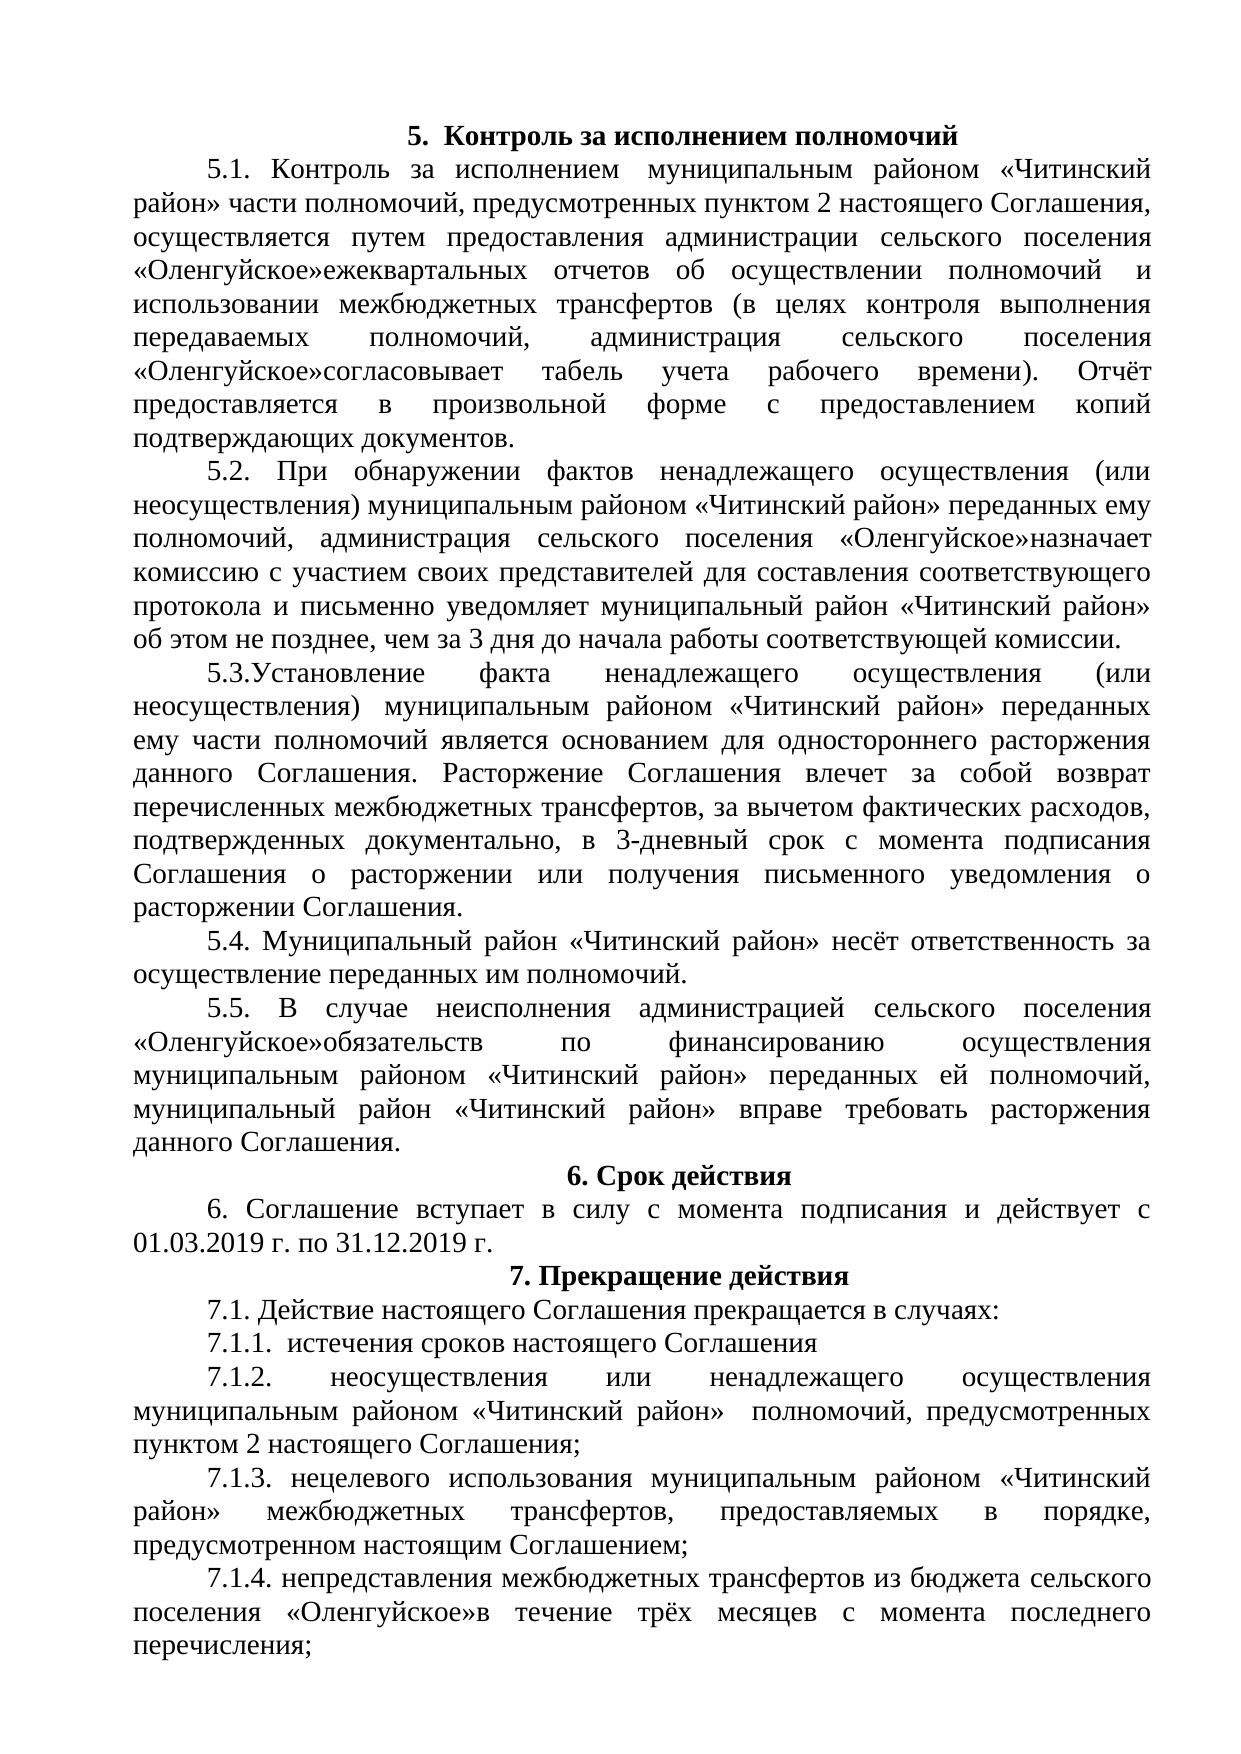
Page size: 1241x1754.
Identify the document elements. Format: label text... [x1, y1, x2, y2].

text 7.1.3. нецелевого использования муниципальным районом «Читинский район» межбюджетных трансфертов, предоставляемых в порядке, предусмотренном настоящим Соглашением; [133, 1460, 1152, 1560]
text 5.1. Контроль за исполнением муниципальным районом «Читинский район» части полномочий, предусмотренных пунктом 2 настоящего Соглашения, осуществляется путем предоставления администрации сельского поселения «Оленгуйское»ежеквартальных отчетов об осуществлении полномочий и использовании межбюджетных трансфертов (в целях контроля выполнения передаваемых полномочий, администрация сельского поселения «Оленгуйское»согласовывает табель учета рабочего времени). Отчёт предоставляется в произвольной форме с предоставлением копий подтверждающих документов. [133, 152, 1152, 453]
text 5. Контроль за исполнением полномочий [133, 118, 1152, 152]
text 7. Прекращение действия [133, 1258, 1152, 1292]
text 5.3.Установление факта ненадлежащего осуществления (или неосуществления) муниципальным районом «Читинский район» переданных ему части полномочий является основанием для одностороннего расторжения данного Соглашения. Расторжение Соглашения влечет за собой возврат перечисленных межбюджетных трансфертов, за вычетом фактических расходов, подтвержденных документально, в 3-дневный срок с момента подписания Соглашения о расторжении или получения письменного уведомления о расторжении Соглашения. [133, 655, 1152, 923]
text 7.1. Действие настоящего Соглашения прекращается в случаях: [133, 1292, 1152, 1326]
text 7.1.2. неосуществления или ненадлежащего осуществления муниципальным районом «Читинский район» полномочий, предусмотренных пунктом 2 настоящего Соглашения; [133, 1359, 1152, 1460]
text 5.4. Муниципальный район «Читинский район» несёт ответственность за осуществление переданных им полномочий. [133, 923, 1152, 990]
text 6. Срок действия [133, 1158, 1152, 1191]
text 6. Соглашение вступает в силу с момента подписания и действует с 01.03.2019 г. по 31.12.2019 г. [133, 1191, 1152, 1258]
text 5.5. В случае неисполнения администрацией сельского поселения «Оленгуйское»обязательств по финансированию осуществления муниципальным районом «Читинский район» переданных ей полномочий, муниципальный район «Читинский район» вправе требовать расторжения данного Соглашения. [133, 990, 1152, 1158]
text 7.1.4. непредставления межбюджетных трансфертов из бюджета сельского поселения «Оленгуйское»в течение трёх месяцев с момента последнего перечисления; [133, 1560, 1152, 1661]
text 5.2. При обнаружении фактов ненадлежащего осуществления (или неосуществления) муниципальным районом «Читинский район» переданных ему полномочий, администрация сельского поселения «Оленгуйское»назначает комиссию с участием своих представителей для составления соответствующего протокола и письменно уведомляет муниципальный район «Читинский район» об этом не позднее, чем за 3 дня до начала работы соответствующей комиссии. [133, 453, 1152, 655]
text 7.1.1. истечения сроков настоящего Соглашения [133, 1326, 1152, 1359]
